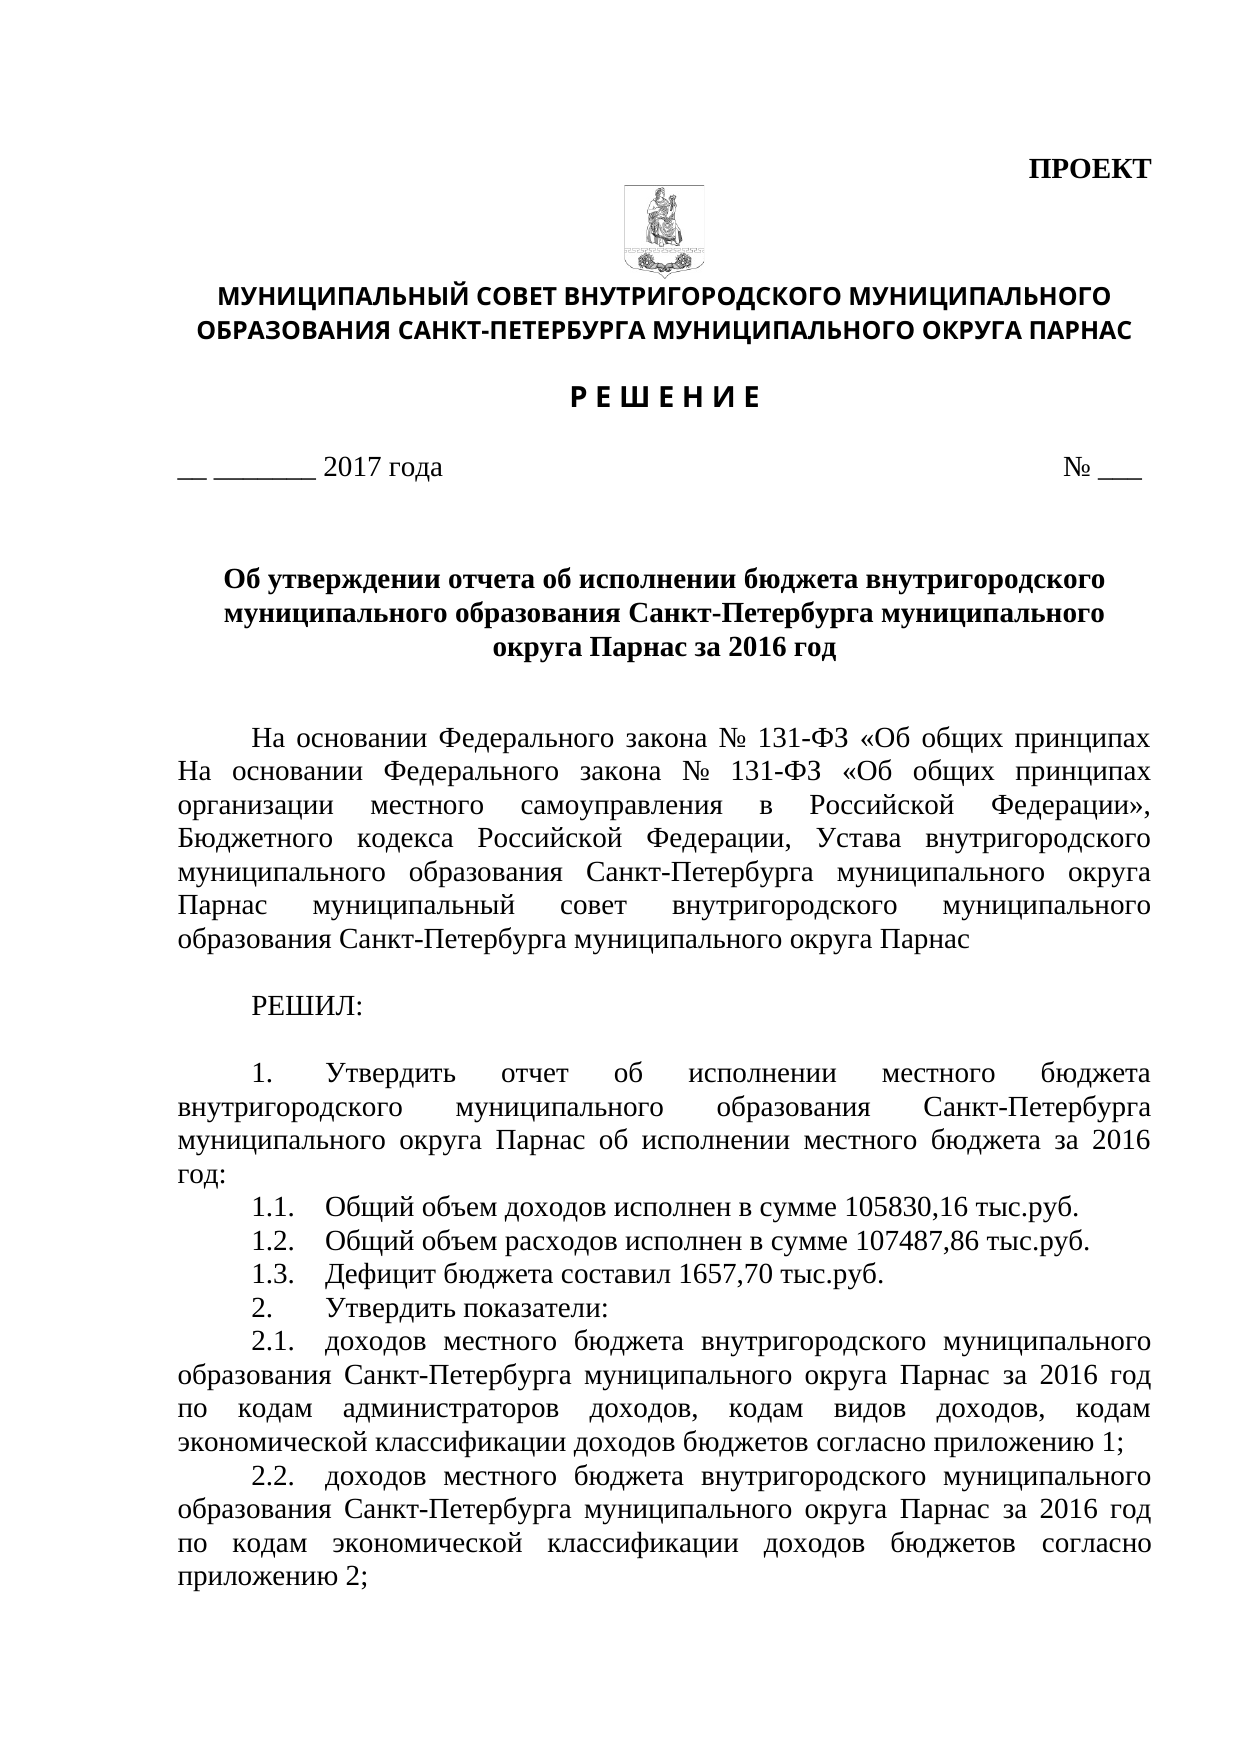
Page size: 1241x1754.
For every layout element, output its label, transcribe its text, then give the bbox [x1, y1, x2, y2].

picture [624, 185, 705, 279]
list Утвердить отчет об исполнении местного бюджета внутригородского муниципального образования Санкт-Петербурга муниципального округа Парнас об исполнении местного бюджета за 2016 год: [177, 1055, 1152, 1189]
text РЕШИЛ: [177, 988, 1152, 1022]
list Общий объем доходов исполнен в сумме 105830,16 тыс.руб. [177, 1189, 1152, 1223]
text Р Е Ш Е Н И Е [177, 376, 1152, 416]
text МУНИЦИПАЛЬНЫЙ СОВЕТ ВНУТРИГОРОДСКОГО МУНИЦИПАЛЬНОГО ОБРАЗОВАНИЯ САНКТ-ПЕТЕРБУРГА МУНИЦИПАЛЬНОГО ОКРУГА ПАРНАС [177, 279, 1152, 347]
list доходов местного бюджета внутригородского муниципального образования Санкт-Петербурга муниципального округа Парнас за 2016 год по кодам администраторов доходов, кодам видов доходов, кодам экономической классификации доходов бюджетов согласно приложению 1; [177, 1323, 1152, 1458]
list Дефицит бюджета составил 1657,70 тыс.руб. [177, 1256, 1152, 1290]
text Об утверждении отчета об исполнении бюджета внутригородского муниципального образования Санкт-Петербурга муниципального округа Парнас за 2016 год [177, 562, 1152, 662]
list Общий объем расходов исполнен в сумме 107487,86 тыс.руб. [177, 1223, 1152, 1256]
text На основании Федерального закона № 131-ФЗ «Об общих принципах На основании Федерального закона № 131-ФЗ «Об общих принципах организации местного самоуправления в Российской Федерации», Бюджетного кодекса Российской Федерации, Устава внутригородского муниципального образования Санкт-Петербурга муниципального округа Парнас муниципальный совет внутригородского муниципального образования Санкт-Петербурга муниципального округа Парнас [177, 720, 1152, 954]
list Утвердить показатели: [177, 1290, 1152, 1323]
text __ _______ 2017 года № ___ [177, 449, 1152, 483]
text ПРОЕКТ [177, 152, 1152, 185]
list доходов местного бюджета внутригородского муниципального образования Санкт-Петербурга муниципального округа Парнас за 2016 год по кодам экономической классификации доходов бюджетов согласно приложению 2; [177, 1458, 1152, 1592]
